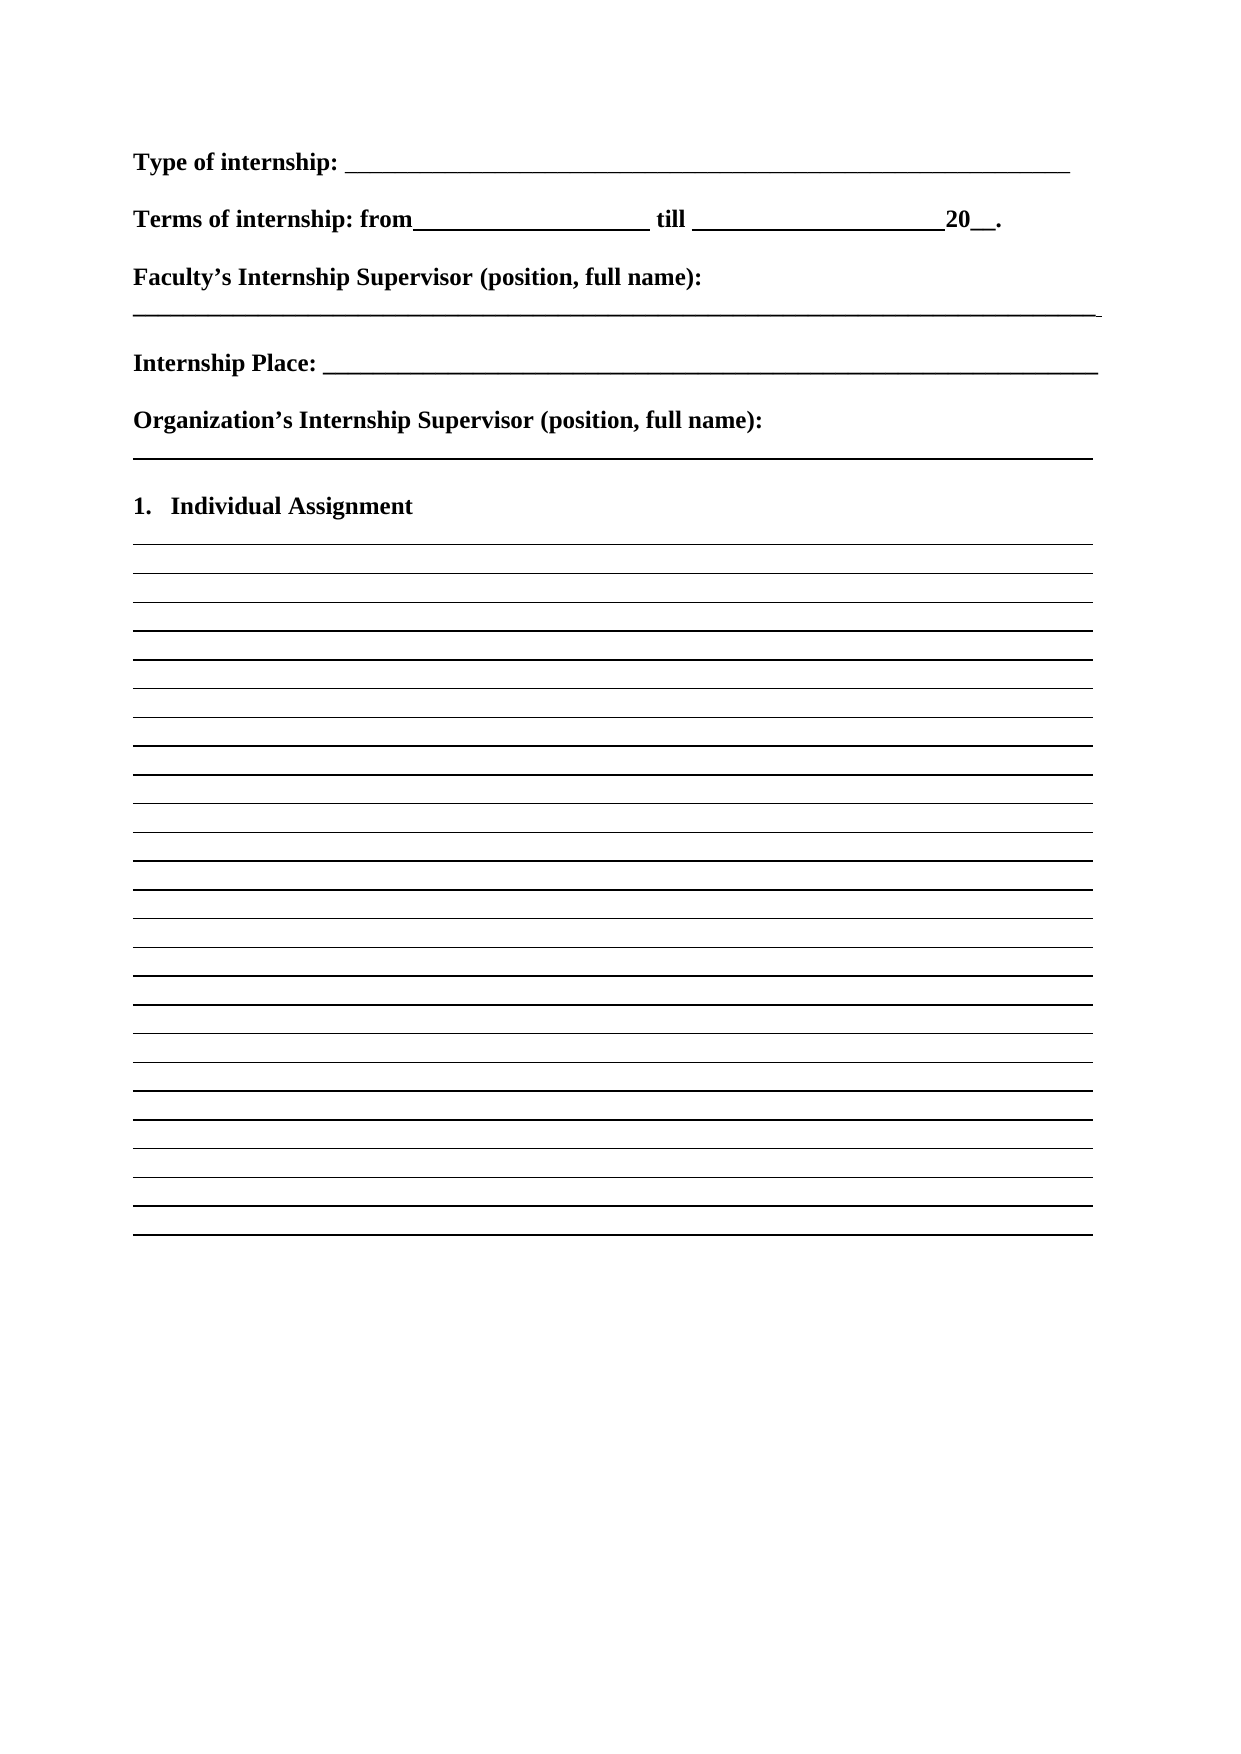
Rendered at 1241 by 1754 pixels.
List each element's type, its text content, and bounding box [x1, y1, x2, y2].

text Internship Place: ______________________________________________________________ [133, 348, 1152, 377]
text _____________________________________________________________________________ [133, 291, 1152, 319]
text Type of internship: __________________________________________________________ [133, 147, 1152, 176]
text Terms of internship: from till 20__. [133, 204, 1152, 233]
list Individual Assignment [133, 491, 1152, 520]
text Organization’s Internship Supervisor (position, full name): [133, 406, 1152, 434]
text Faculty’s Internship Supervisor (position, full name): [133, 262, 1152, 291]
